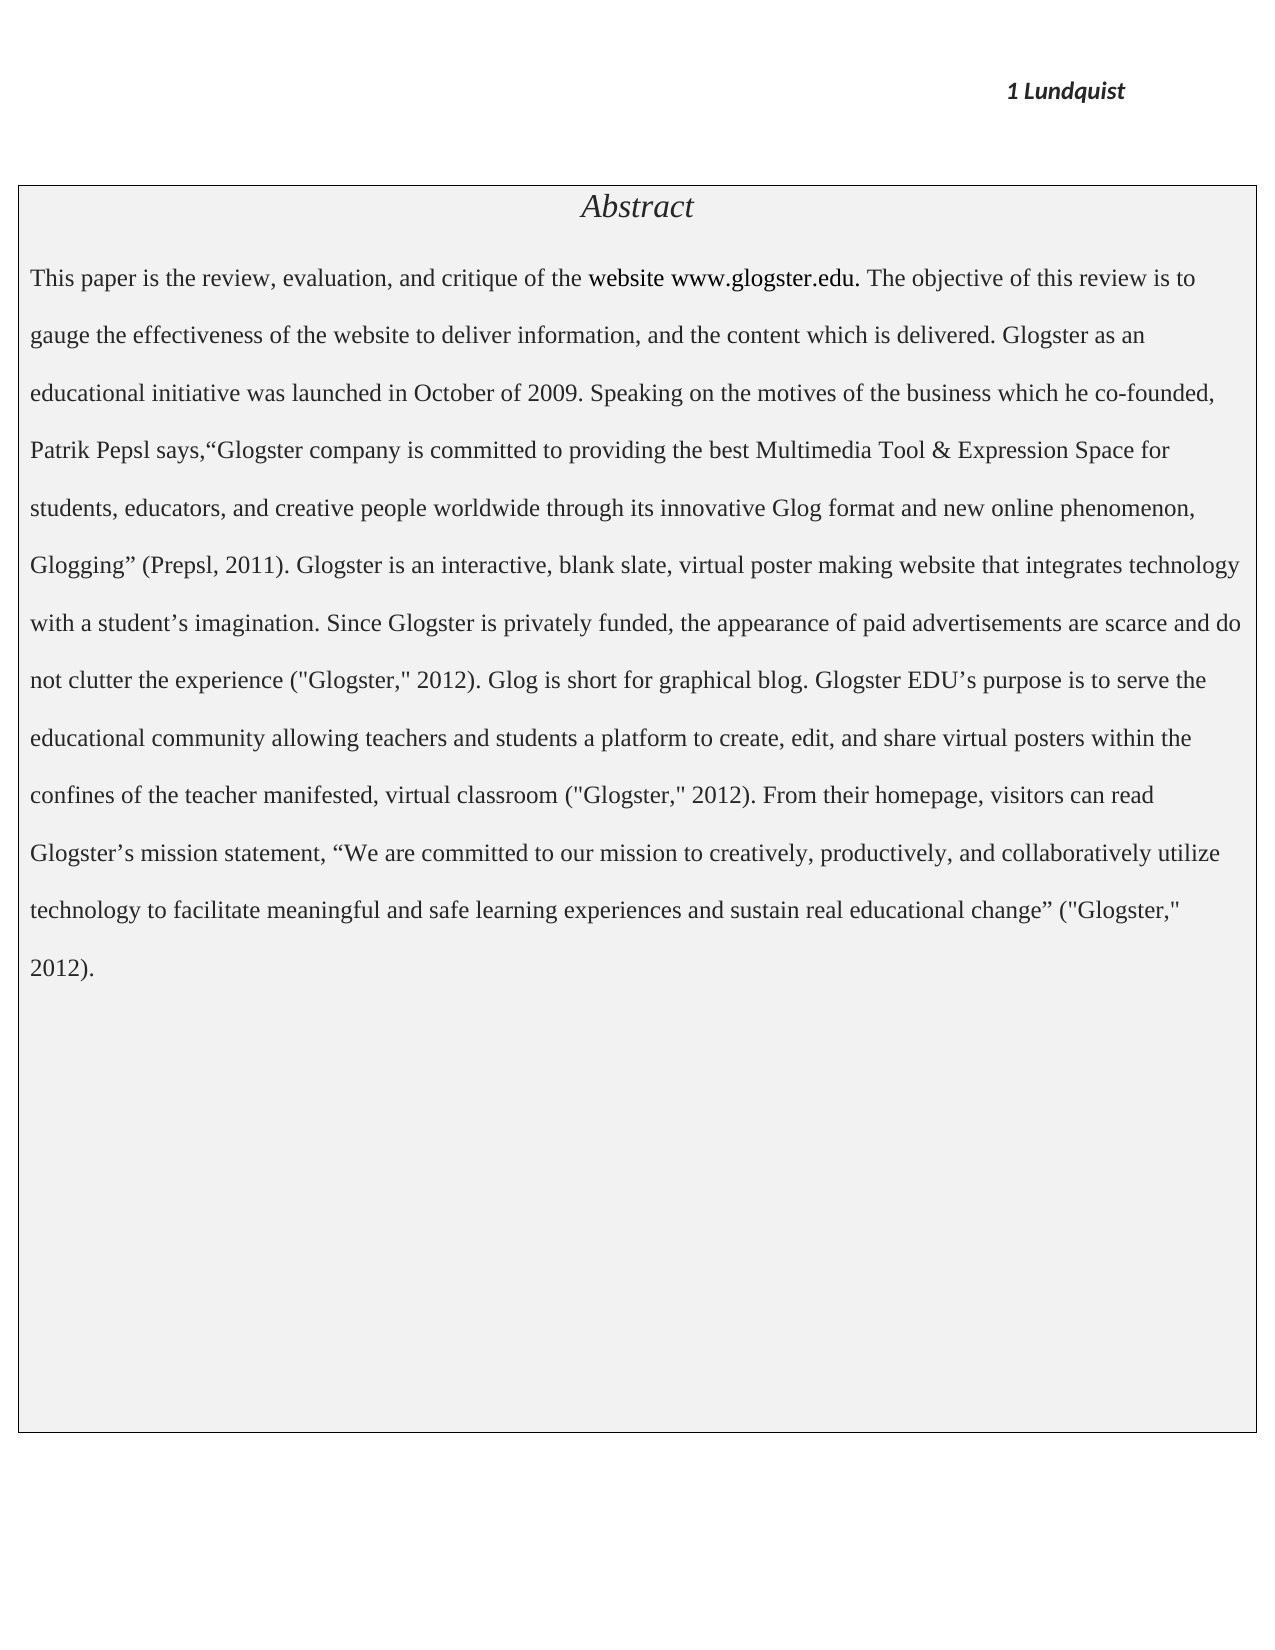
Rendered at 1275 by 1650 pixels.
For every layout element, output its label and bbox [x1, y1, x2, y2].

table_header [19, 186, 1256, 1432]
